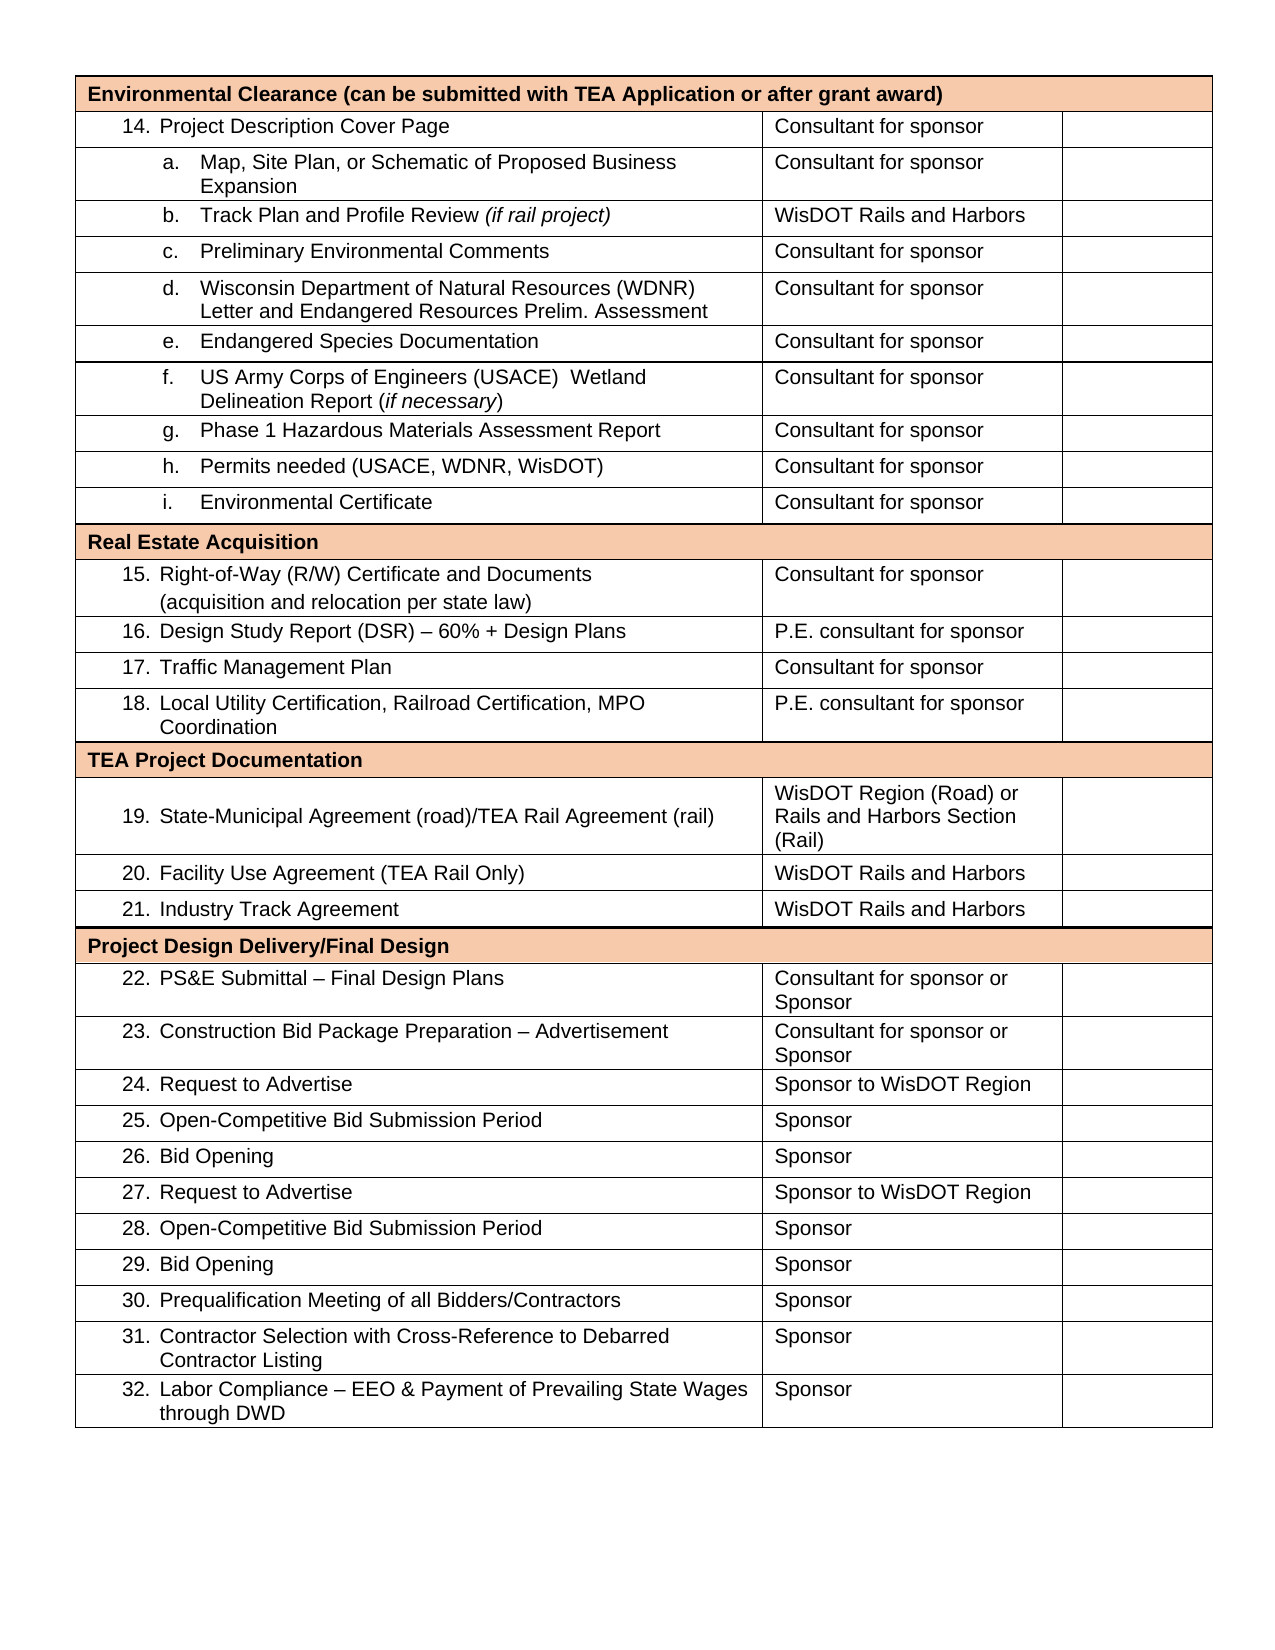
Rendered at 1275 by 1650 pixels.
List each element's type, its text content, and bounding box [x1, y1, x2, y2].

table_cell WisDOT Region (Road) or Rails and Harbors Section (Rail) [763, 778, 1062, 854]
table_cell [1063, 488, 1212, 523]
table_cell PS&E Submittal – Final Design Plans [76, 964, 762, 1016]
table_cell WisDOT Rails and Harbors [763, 855, 1062, 890]
table_cell Map, Site Plan, or Schematic of Proposed Business Expansion [76, 148, 762, 200]
table_header Environmental Clearance (can be submitted with TEA Application or after grant award) [76, 77, 1212, 111]
table_cell Sponsor [763, 1106, 1062, 1141]
table_cell Sponsor to WisDOT Region [763, 1178, 1062, 1213]
table_cell Right-of-Way (R/W) Certificate and Documents (acquisition and relocation per state law) [76, 560, 762, 616]
table_cell [1063, 891, 1212, 926]
table_cell Open-Competitive Bid Submission Period [76, 1214, 762, 1249]
table_cell [1063, 148, 1212, 200]
table_cell [1063, 855, 1212, 890]
table_cell Sponsor [763, 1286, 1062, 1321]
table_cell Sponsor [763, 1375, 1062, 1427]
table_cell Labor Compliance – EEO & Payment of Prevailing State Wages through DWD [76, 1375, 762, 1427]
table_cell Bid Opening [76, 1250, 762, 1285]
table_cell Consultant for sponsor [763, 560, 1062, 616]
table_cell Industry Track Agreement [76, 891, 762, 926]
table_cell Consultant for sponsor [763, 416, 1062, 451]
table_cell [1063, 1214, 1212, 1249]
table_cell Sponsor [763, 1142, 1062, 1177]
table_cell Consultant for sponsor or Sponsor [763, 964, 1062, 1016]
table_cell Consultant for sponsor or Sponsor [763, 1017, 1062, 1069]
table_cell Consultant for sponsor [763, 363, 1062, 414]
table_cell TEA Project Documentation [76, 743, 1212, 777]
table_cell Consultant for sponsor [763, 653, 1062, 688]
table_cell [1063, 1286, 1212, 1321]
table_cell Phase 1 Hazardous Materials Assessment Report [76, 416, 762, 451]
table_cell [1063, 1250, 1212, 1285]
table_cell Sponsor to WisDOT Region [763, 1070, 1062, 1105]
table_cell Consultant for sponsor [763, 112, 1062, 147]
table_cell State-Municipal Agreement (road)/TEA Rail Agreement (rail) [76, 778, 762, 854]
table_cell Open-Competitive Bid Submission Period [76, 1106, 762, 1141]
table_cell Sponsor [763, 1214, 1062, 1249]
table_cell Consultant for sponsor [763, 452, 1062, 487]
table_cell WisDOT Rails and Harbors [763, 891, 1062, 926]
table_cell [1063, 363, 1212, 414]
table_cell Request to Advertise [76, 1070, 762, 1105]
table_cell Permits needed (USACE, WDNR, WisDOT) [76, 452, 762, 487]
table_cell [1063, 1322, 1212, 1374]
table_cell Consultant for sponsor [763, 237, 1062, 272]
table_cell [1063, 653, 1212, 688]
table_cell [1063, 964, 1212, 1016]
table_cell [1063, 201, 1212, 236]
table_cell [1063, 237, 1212, 272]
table_cell Consultant for sponsor [763, 148, 1062, 200]
table_cell [1063, 326, 1212, 361]
table_cell [1063, 617, 1212, 652]
table_cell Prequalification Meeting of all Bidders/Contractors [76, 1286, 762, 1321]
table_cell [1063, 1375, 1212, 1427]
table_cell [1063, 1142, 1212, 1177]
table_cell [1063, 778, 1212, 854]
table_cell [1063, 1106, 1212, 1141]
table_cell Consultant for sponsor [763, 273, 1062, 325]
table_cell WisDOT Rails and Harbors [763, 201, 1062, 236]
table_cell Facility Use Agreement (TEA Rail Only) [76, 855, 762, 890]
table_cell Sponsor [763, 1322, 1062, 1374]
table_cell [1063, 560, 1212, 616]
table_cell Preliminary Environmental Comments [76, 237, 762, 272]
table_cell Track Plan and Profile Review (if rail project) [76, 201, 762, 236]
table_cell Design Study Report (DSR) – 60% + Design Plans [76, 617, 762, 652]
table_cell Request to Advertise [76, 1178, 762, 1213]
table_cell Bid Opening [76, 1142, 762, 1177]
table_cell Sponsor [763, 1250, 1062, 1285]
table_cell [1063, 1070, 1212, 1105]
table_cell Consultant for sponsor [763, 326, 1062, 361]
table_cell Real Estate Acquisition [76, 525, 1212, 559]
table_cell [1063, 1017, 1212, 1069]
table_cell [1063, 416, 1212, 451]
table_cell Traffic Management Plan [76, 653, 762, 688]
table_cell [1063, 273, 1212, 325]
table_cell P.E. consultant for sponsor [763, 617, 1062, 652]
table_cell [1063, 452, 1212, 487]
table_cell Project Design Delivery/Final Design [76, 929, 1212, 962]
table_cell [1063, 112, 1212, 147]
table_cell Construction Bid Package Preparation – Advertisement [76, 1017, 762, 1069]
table_cell P.E. consultant for sponsor [763, 689, 1062, 741]
table_cell Project Description Cover Page [76, 112, 762, 147]
table_cell [1063, 689, 1212, 741]
table_cell Contractor Selection with Cross-Reference to Debarred Contractor Listing [76, 1322, 762, 1374]
table_cell US Army Corps of Engineers (USACE) Wetland Delineation Report (if necessary) [76, 363, 762, 414]
table_cell Consultant for sponsor [763, 488, 1062, 523]
table_cell Wisconsin Department of Natural Resources (WDNR) Letter and Endangered Resources Prelim. Assessment [76, 273, 762, 325]
table_cell Environmental Certificate [76, 488, 762, 523]
table_cell Local Utility Certification, Railroad Certification, MPO Coordination [76, 689, 762, 741]
table_cell Endangered Species Documentation [76, 326, 762, 361]
table_cell [1063, 1178, 1212, 1213]
